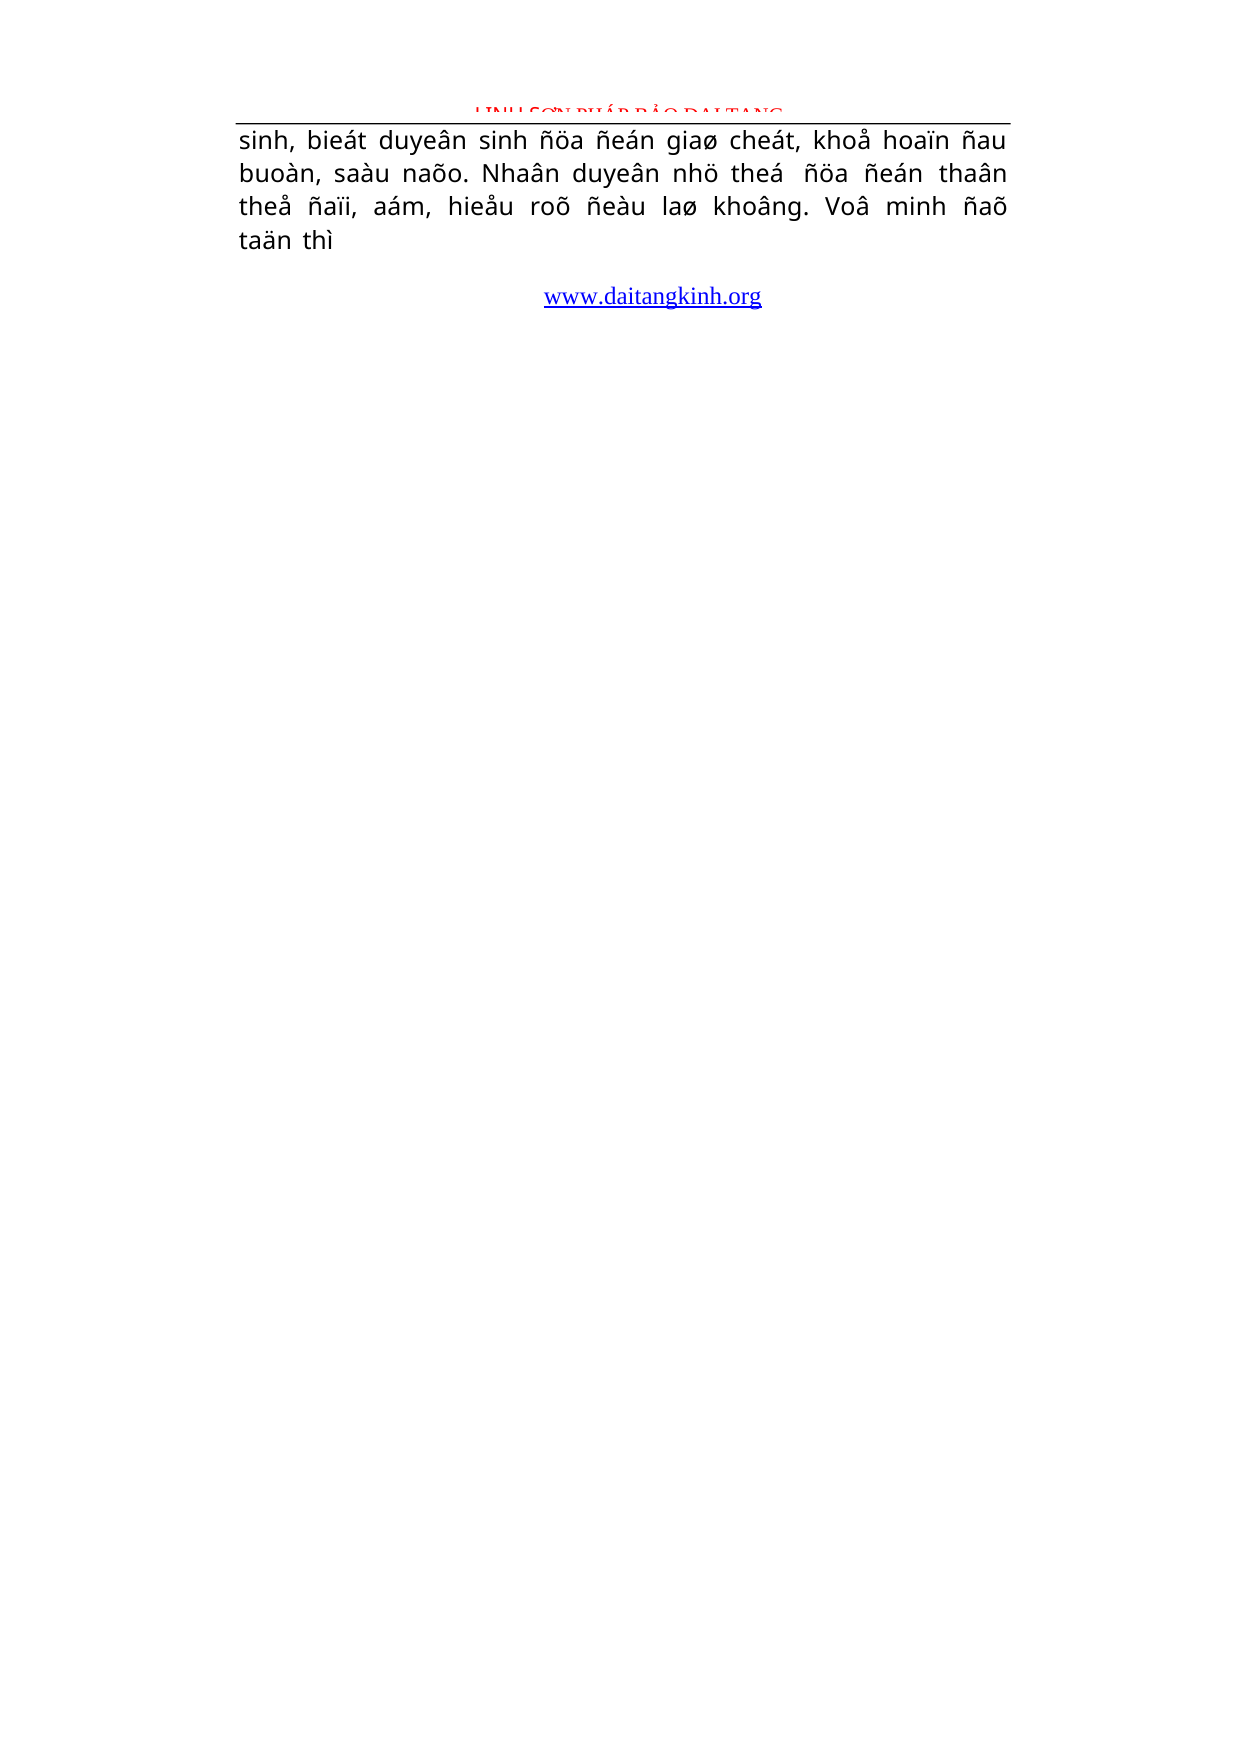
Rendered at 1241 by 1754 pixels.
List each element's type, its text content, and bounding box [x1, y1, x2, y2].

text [239, 123, 1007, 257]
text www.daitangkinh.org [397, 281, 907, 310]
